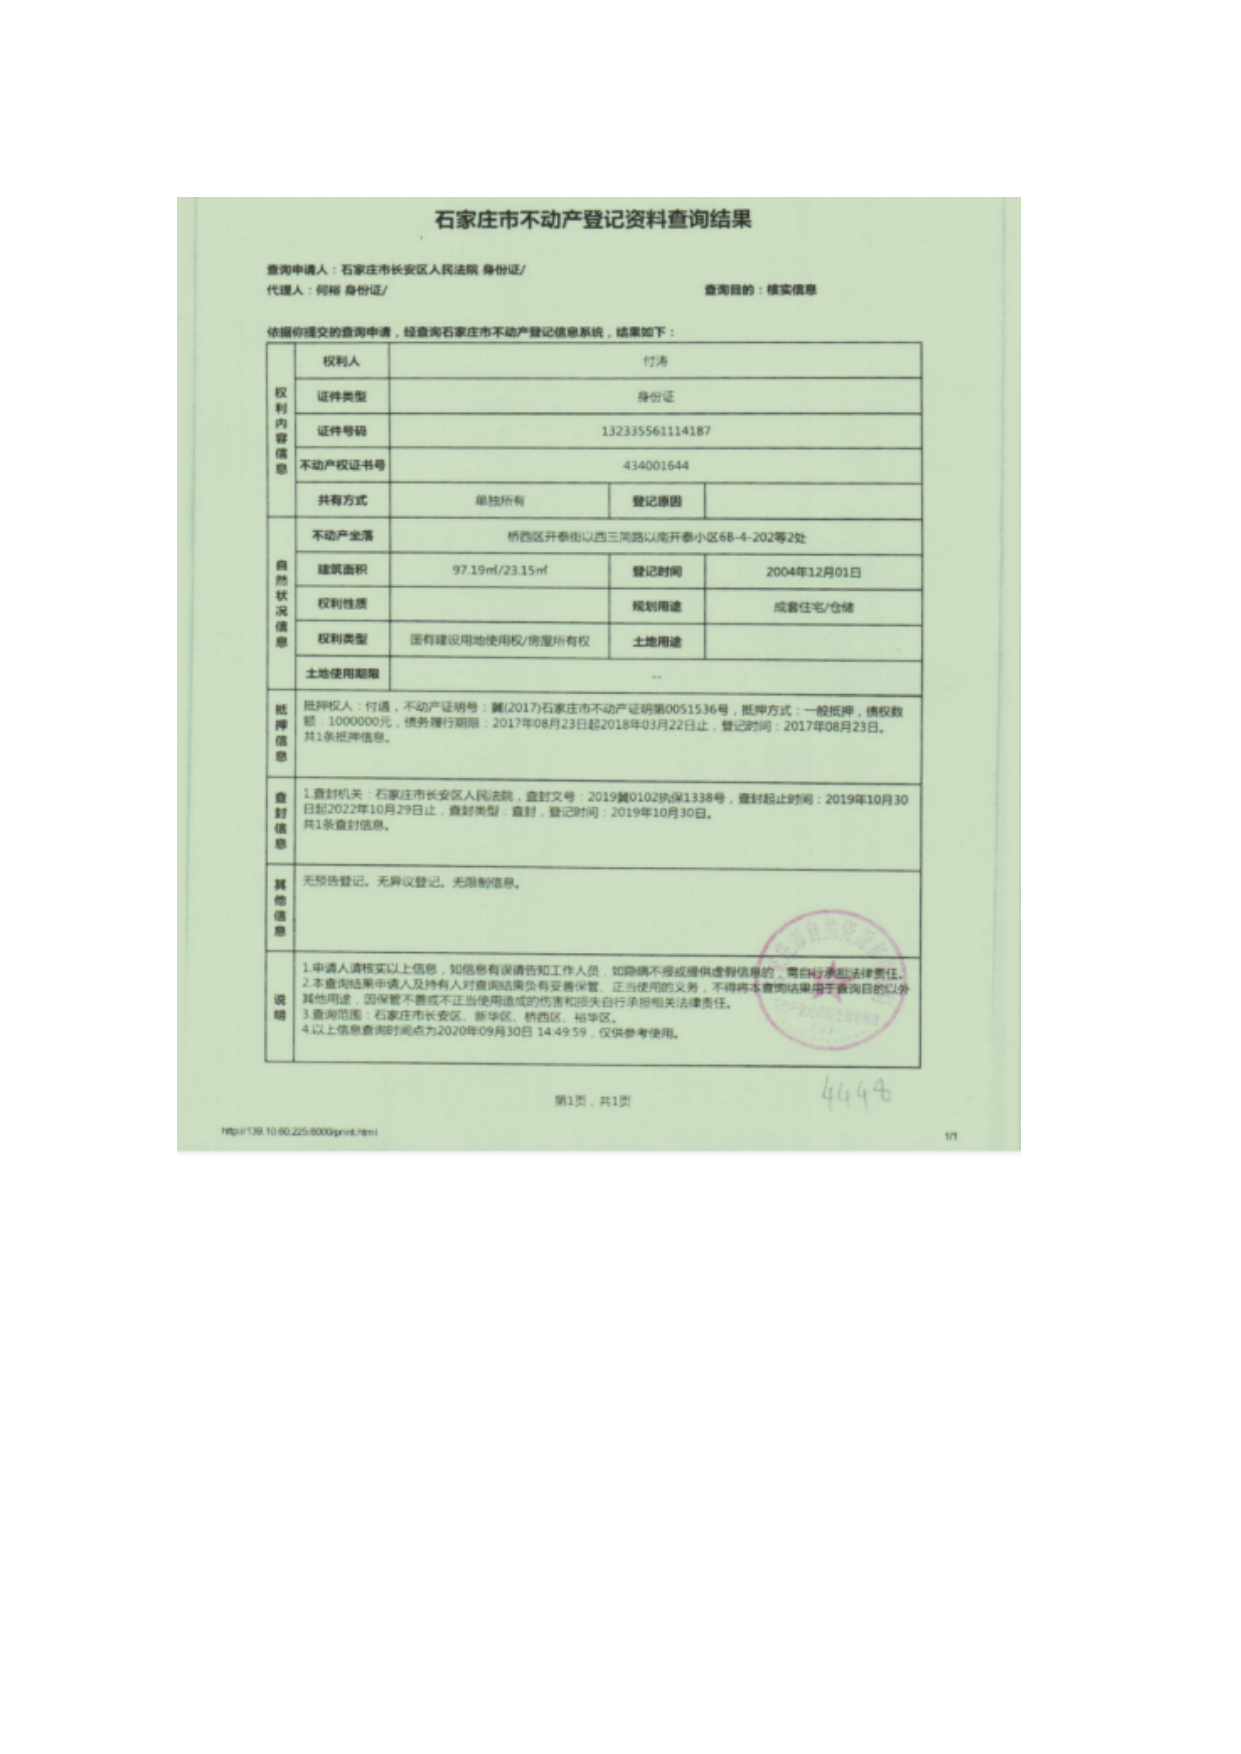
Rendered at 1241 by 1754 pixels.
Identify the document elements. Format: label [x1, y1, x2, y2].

picture [177, 197, 1021, 1156]
